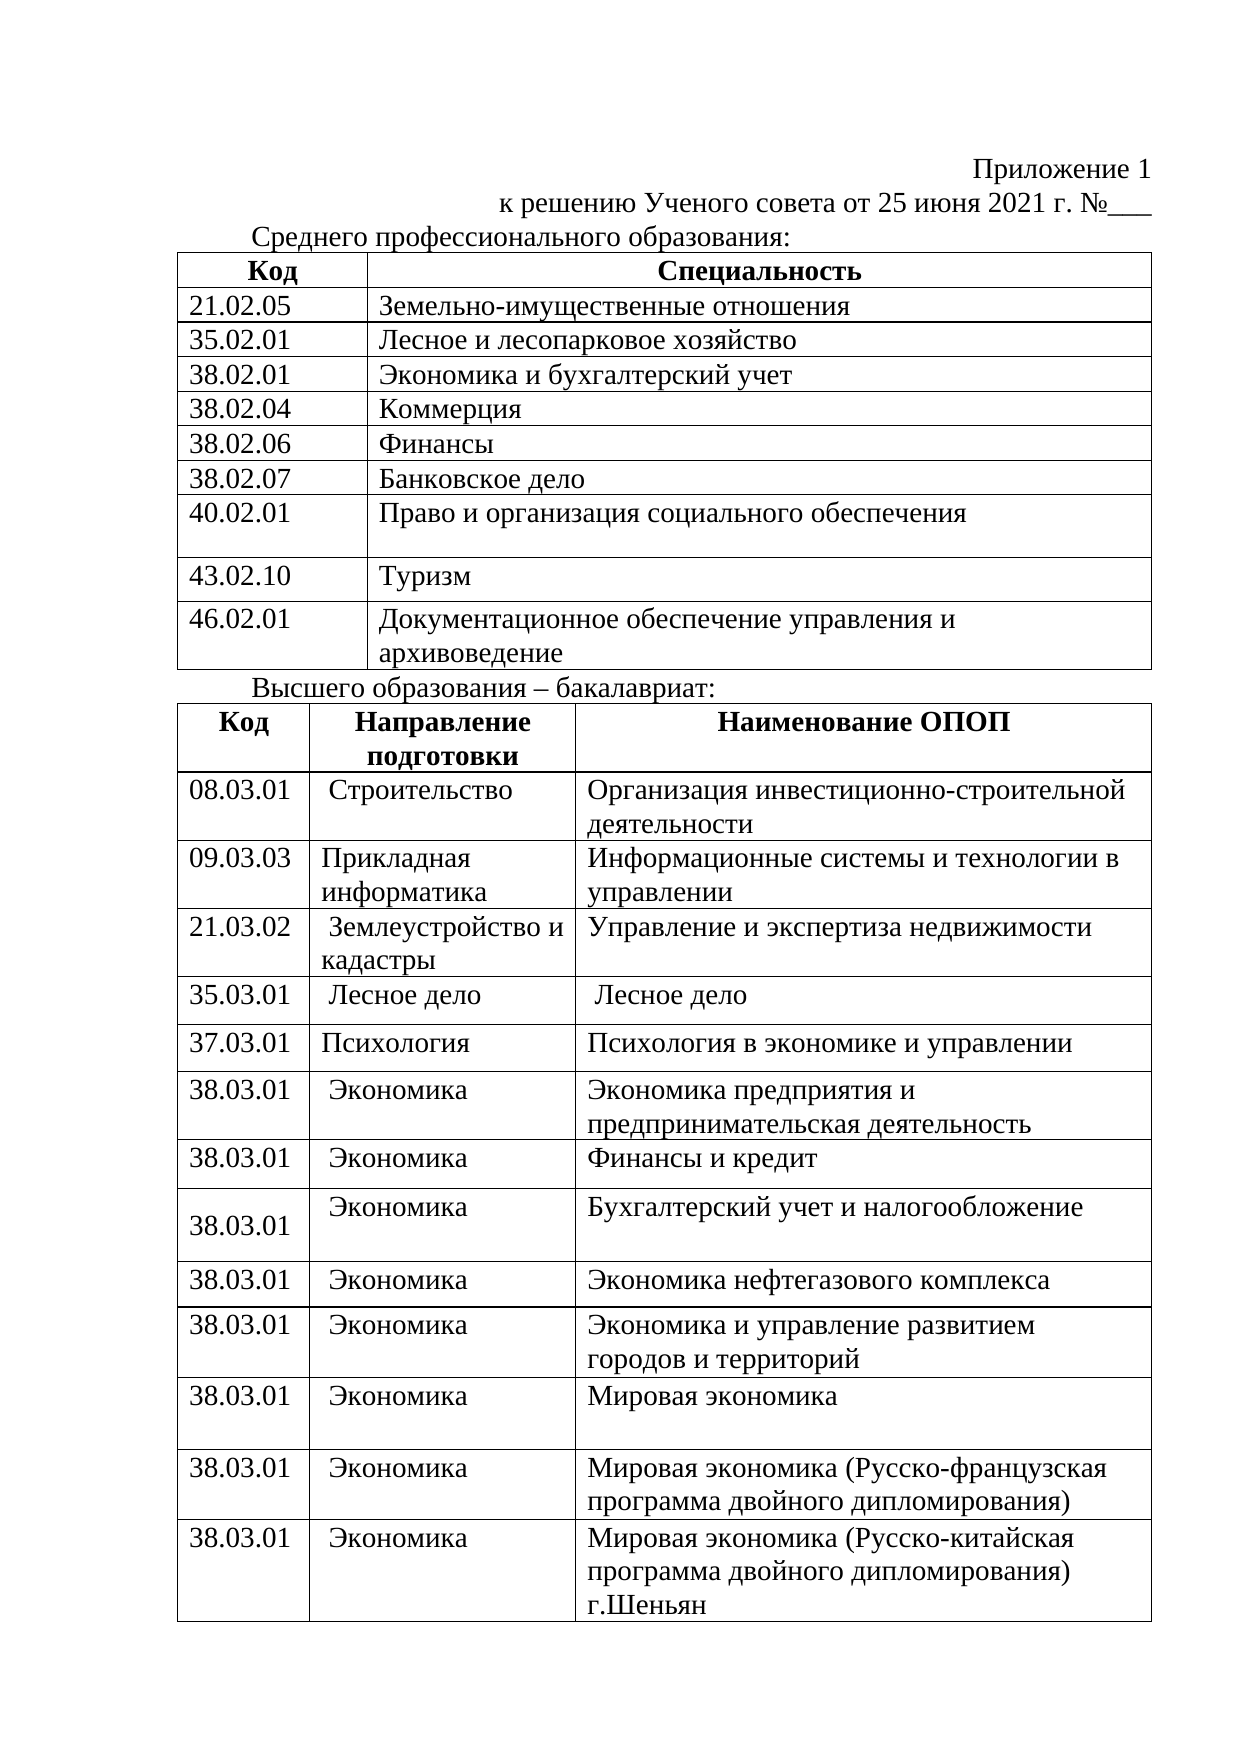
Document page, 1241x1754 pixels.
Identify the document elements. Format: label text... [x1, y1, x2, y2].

table_cell 38.02.04 [178, 392, 367, 425]
table_cell 09.03.03 [178, 841, 309, 908]
text к решению Ученого совета от 25 июня 2021 г. №___ [177, 185, 1152, 219]
table_cell Экономика [310, 1520, 575, 1621]
table_cell Экономика [310, 1189, 575, 1261]
table_cell Экономика предприятия и предпринимательская деятельность [576, 1072, 1151, 1139]
table_cell Финансы и кредит [576, 1140, 1151, 1188]
table_cell 38.02.06 [178, 426, 367, 460]
table_cell Туризм [368, 558, 1151, 601]
table_cell 38.03.01 [178, 1308, 309, 1377]
table_cell 38.02.01 [178, 357, 367, 391]
table_cell 08.03.01 [178, 773, 309, 839]
table_cell 21.03.02 [178, 909, 309, 976]
table_cell 38.03.01 [178, 1262, 309, 1306]
table_cell Лесное дело [310, 977, 575, 1024]
table_cell Информационные системы и технологии в управлении [576, 841, 1151, 908]
table_cell Экономика [310, 1378, 575, 1449]
table_header Специальность [368, 253, 1151, 287]
table_header Код [178, 704, 309, 771]
table_cell Право и организация социального обеспечения [368, 495, 1151, 557]
table_cell 38.03.01 [178, 1140, 309, 1188]
text Приложение 1 [177, 152, 1152, 185]
table_cell Экономика и бухгалтерский учет [368, 357, 1151, 391]
table_cell Банковское дело [368, 461, 1151, 494]
table_cell Лесное дело [576, 977, 1151, 1024]
table_cell 43.02.10 [178, 558, 367, 601]
table_cell Землеустройство и кадастры [310, 909, 575, 976]
table_cell 37.03.01 [178, 1025, 309, 1071]
table_header Наименование ОПОП [576, 704, 1151, 771]
table_cell Документационное обеспечение управления и архивоведение [368, 602, 1151, 669]
table_cell Земельно-имущественные отношения [368, 288, 1151, 321]
table_cell Управление и экспертиза недвижимости [576, 909, 1151, 976]
table_cell Организация инвестиционно-строительной деятельности [576, 773, 1151, 839]
table_cell Экономика [310, 1140, 575, 1188]
table_cell 38.03.01 [178, 1520, 309, 1621]
table_cell Экономика нефтегазового комплекса [576, 1262, 1151, 1306]
table_cell Экономика [310, 1072, 575, 1139]
table_cell Лесное и лесопарковое хозяйство [368, 323, 1151, 356]
text Среднего профессионального образования: [177, 219, 1152, 252]
table_cell 38.03.01 [178, 1072, 309, 1139]
table_cell Психология [310, 1025, 575, 1071]
table_cell 38.02.07 [178, 461, 367, 494]
table_cell Психология в экономике и управлении [576, 1025, 1151, 1071]
table_cell 35.02.01 [178, 323, 367, 356]
table_cell Экономика [310, 1450, 575, 1519]
table_cell Строительство [310, 773, 575, 839]
table_cell Коммерция [368, 392, 1151, 425]
table_cell Мировая экономика (Русско-французская программа двойного дипломирования) [576, 1450, 1151, 1519]
table_cell Экономика и управление развитием городов и территорий [576, 1308, 1151, 1377]
table_header Направление подготовки [310, 704, 575, 771]
table_cell Мировая экономика [576, 1378, 1151, 1449]
text Высшего образования – бакалавриат: [177, 670, 1152, 703]
table_cell Финансы [368, 426, 1151, 460]
table_cell 35.03.01 [178, 977, 309, 1024]
table_cell Мировая экономика (Русско-китайская программа двойного дипломирования) г.Шеньян [576, 1520, 1151, 1621]
table_cell 46.02.01 [178, 602, 367, 669]
table_cell Экономика [310, 1308, 575, 1377]
table_cell Бухгалтерский учет и налогообложение [576, 1189, 1151, 1261]
table_cell 38.03.01 [178, 1189, 309, 1261]
table_cell Прикладная информатика [310, 841, 575, 908]
table_cell 38.03.01 [178, 1378, 309, 1449]
table_cell 21.02.05 [178, 288, 367, 321]
table_cell 40.02.01 [178, 495, 367, 557]
table_cell 38.03.01 [178, 1450, 309, 1519]
table_cell Экономика [310, 1262, 575, 1306]
table_header Код [178, 253, 367, 287]
